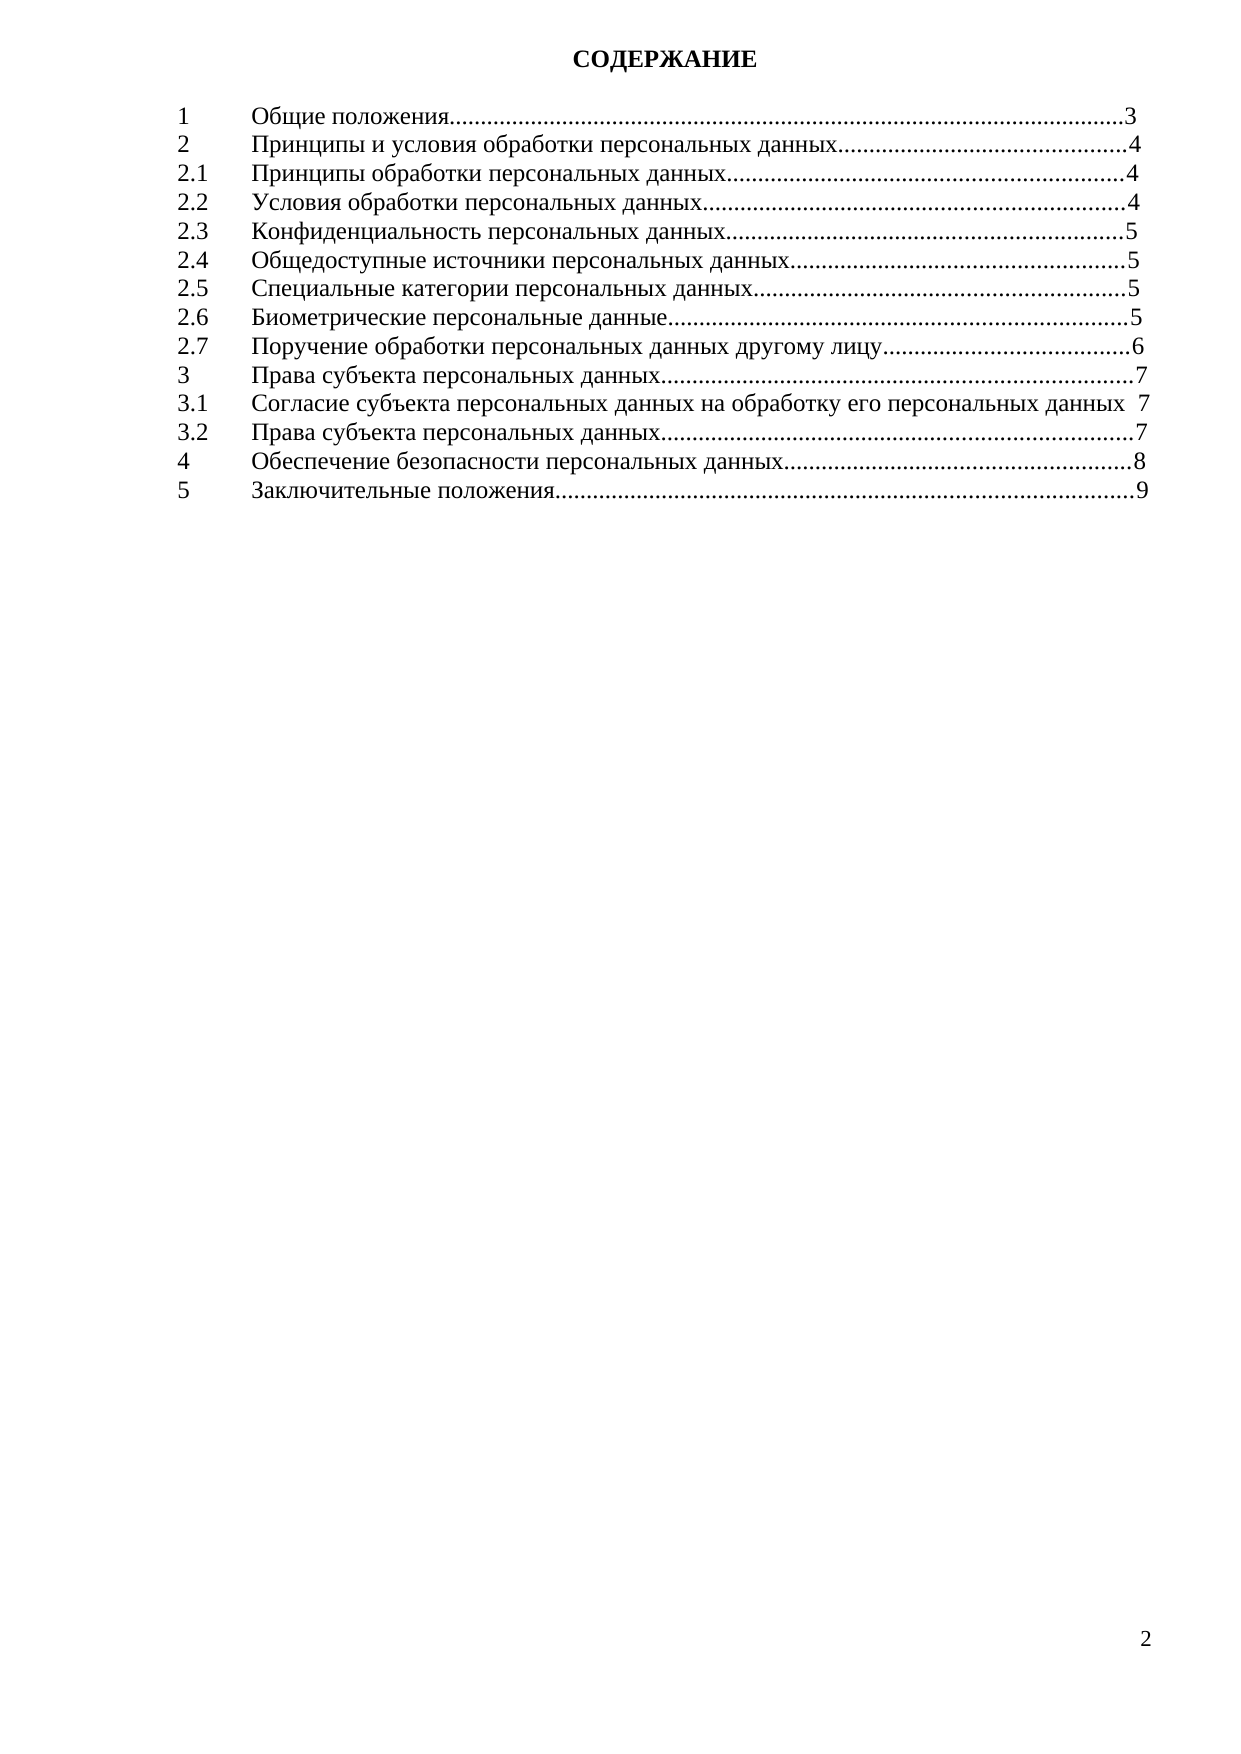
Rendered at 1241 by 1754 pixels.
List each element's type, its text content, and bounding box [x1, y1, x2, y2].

text СОДЕРЖАНИЕ [274, 44, 1056, 73]
